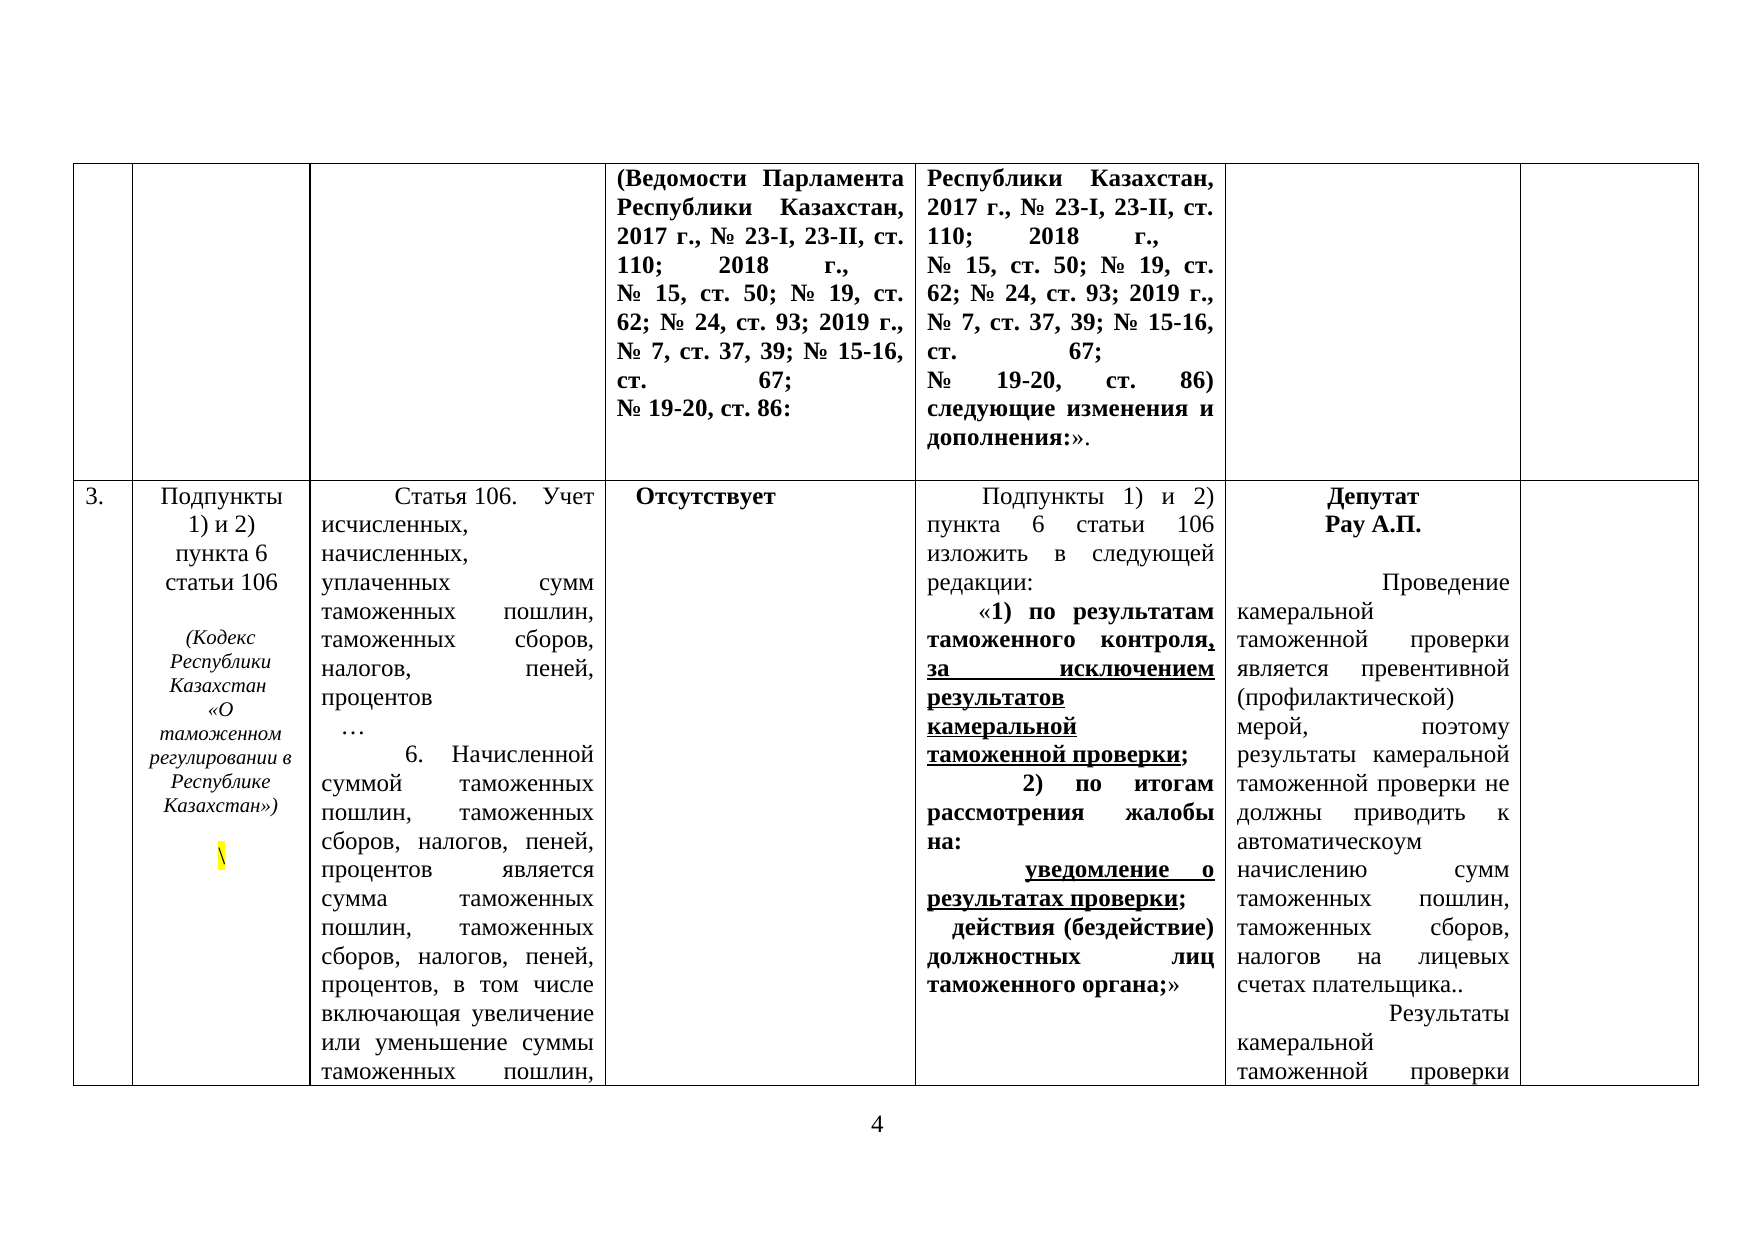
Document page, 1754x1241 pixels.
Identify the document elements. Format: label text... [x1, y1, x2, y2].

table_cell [1226, 481, 1520, 1084]
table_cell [916, 481, 1225, 1084]
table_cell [133, 481, 309, 1084]
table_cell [311, 481, 605, 1084]
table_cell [916, 164, 1225, 480]
table_cell [74, 164, 132, 480]
table_cell [1521, 481, 1698, 1084]
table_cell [606, 164, 915, 480]
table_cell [133, 164, 309, 480]
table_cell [1226, 164, 1520, 480]
table_cell [311, 164, 605, 480]
table_cell [1521, 164, 1698, 480]
table_cell [74, 481, 132, 1084]
table_cell Отсутствует [606, 481, 915, 1084]
